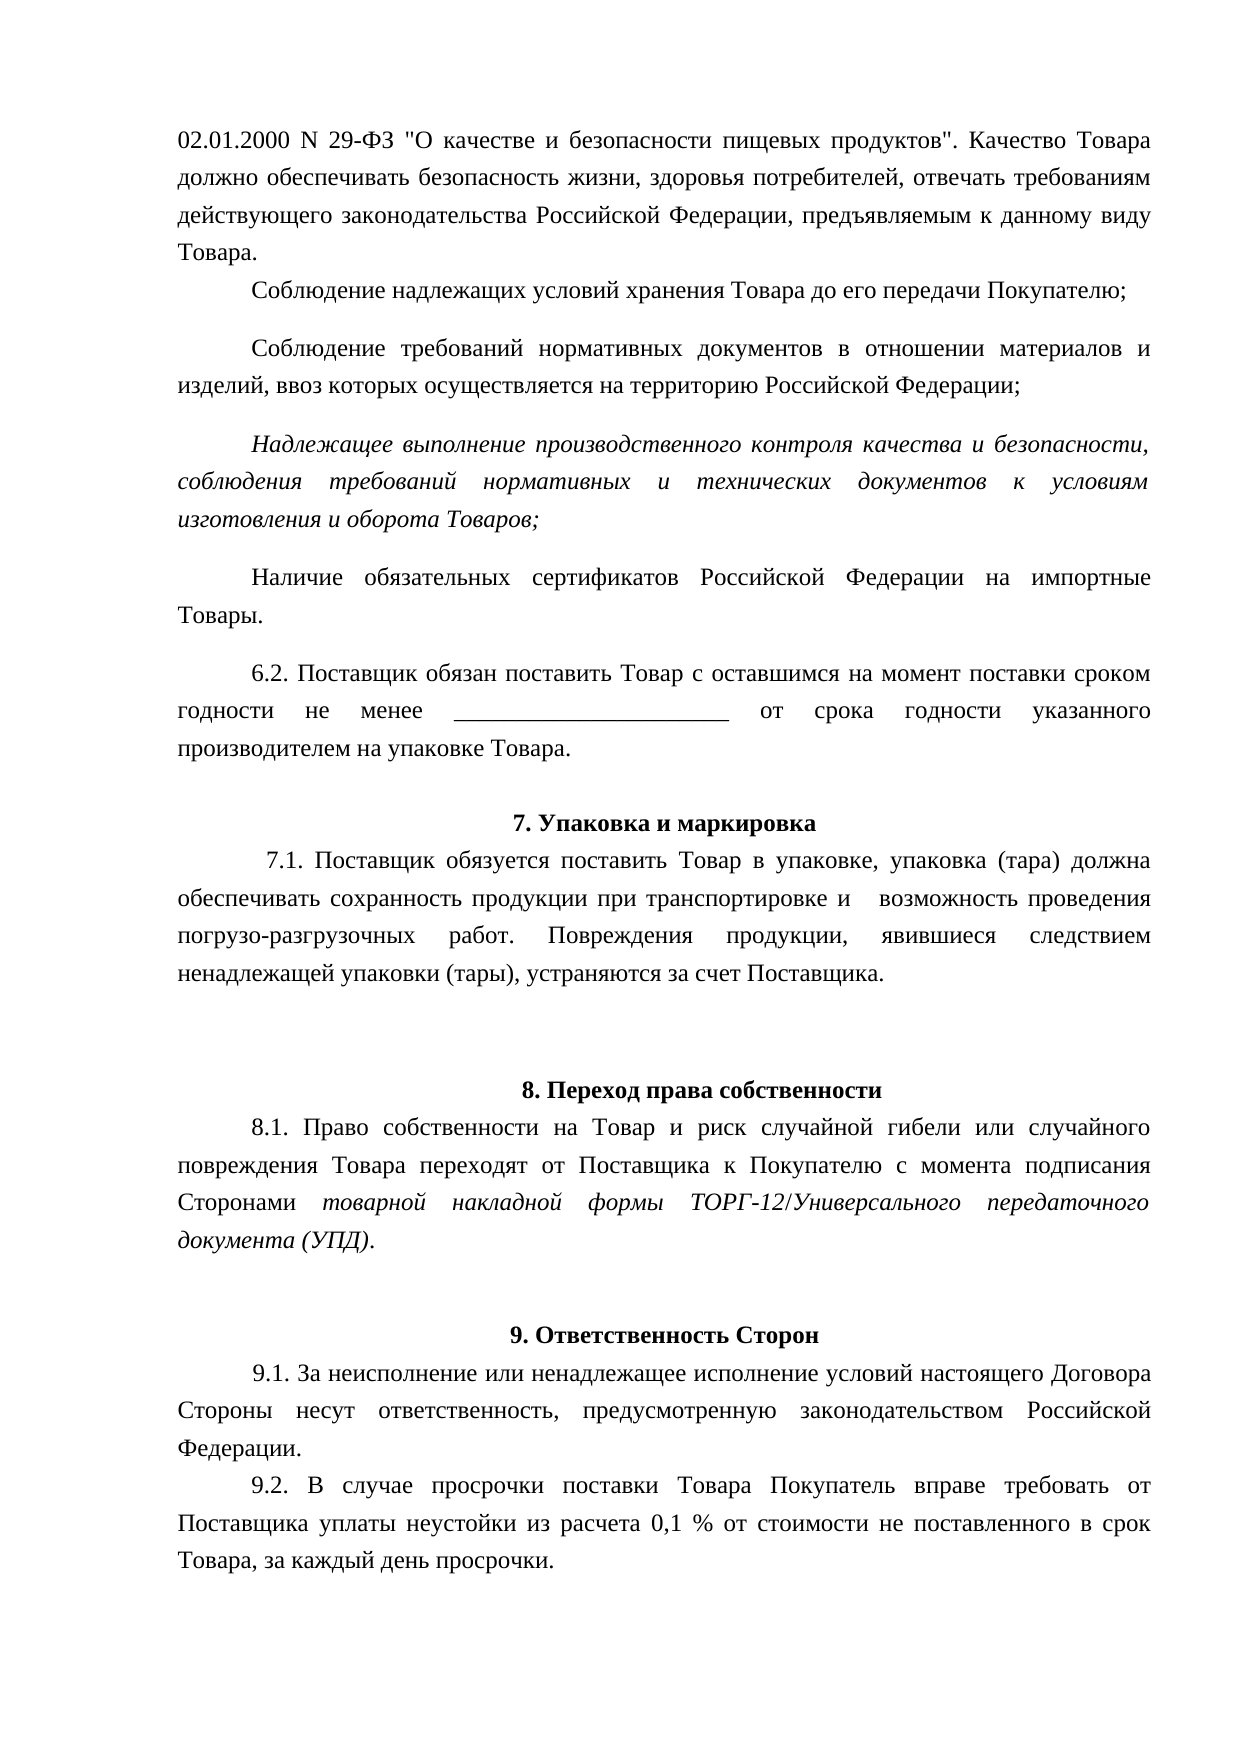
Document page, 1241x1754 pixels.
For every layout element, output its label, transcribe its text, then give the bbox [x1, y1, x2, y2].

text Соблюдение надлежащих условий хранения Товара до его передачи Покупателю; [177, 268, 1152, 306]
text Наличие обязательных сертификатов Российской Федерации на импортные Товары. [177, 556, 1152, 631]
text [177, 118, 1152, 268]
text 7.1. Поставщик обязуется поставить Товар в упаковке, упаковка (тара) должна обеспечивать сохранность продукции при транспортировке и возможность проведения погрузо-разгрузочных работ. Повреждения продукции, явившиеся следствием ненадлежащей упаковки (тары), устраняются за счет Поставщика. [177, 839, 1152, 989]
text 9. Ответственность Сторон [177, 1314, 1152, 1351]
text 7. Упаковка и маркировка [177, 801, 1152, 839]
text Надлежащее выполнение производственного контроля качества и безопасности, соблюдения требований нормативных и технических документов к условиям изготовления и оборота Товаров; [177, 422, 1152, 535]
text 6.2. Поставщик обязан поставить Товар с оставшимся на момент поставки сроком годности не менее ______________________ от срока годности указанного производителем на упаковке Товара. [177, 651, 1152, 764]
text 9.1. За неисполнение или ненадлежащее исполнение условий настоящего Договора Стороны несут ответственность, предусмотренную законодательством Российской Федерации. [177, 1351, 1152, 1464]
text 8.1. Право собственности на Товар и риск случайной гибели или случайного повреждения Товара переходят от Поставщика к Покупателю с момента подписания Сторонами товарной накладной формы ТОРГ-12/Универсального передаточного документа (УПД). [177, 1106, 1152, 1256]
text Соблюдение требований нормативных документов в отношении материалов и изделий, ввоз которых осуществляется на территорию Российской Федерации; [177, 326, 1152, 401]
text 9.2. В случае просрочки поставки Товара Покупатель вправе требовать от Поставщика уплаты неустойки из расчета 0,1 % от стоимости не поставленного в срок Товара, за каждый день просрочки. [177, 1464, 1152, 1576]
text 8. Переход права собственности [177, 1068, 1152, 1106]
